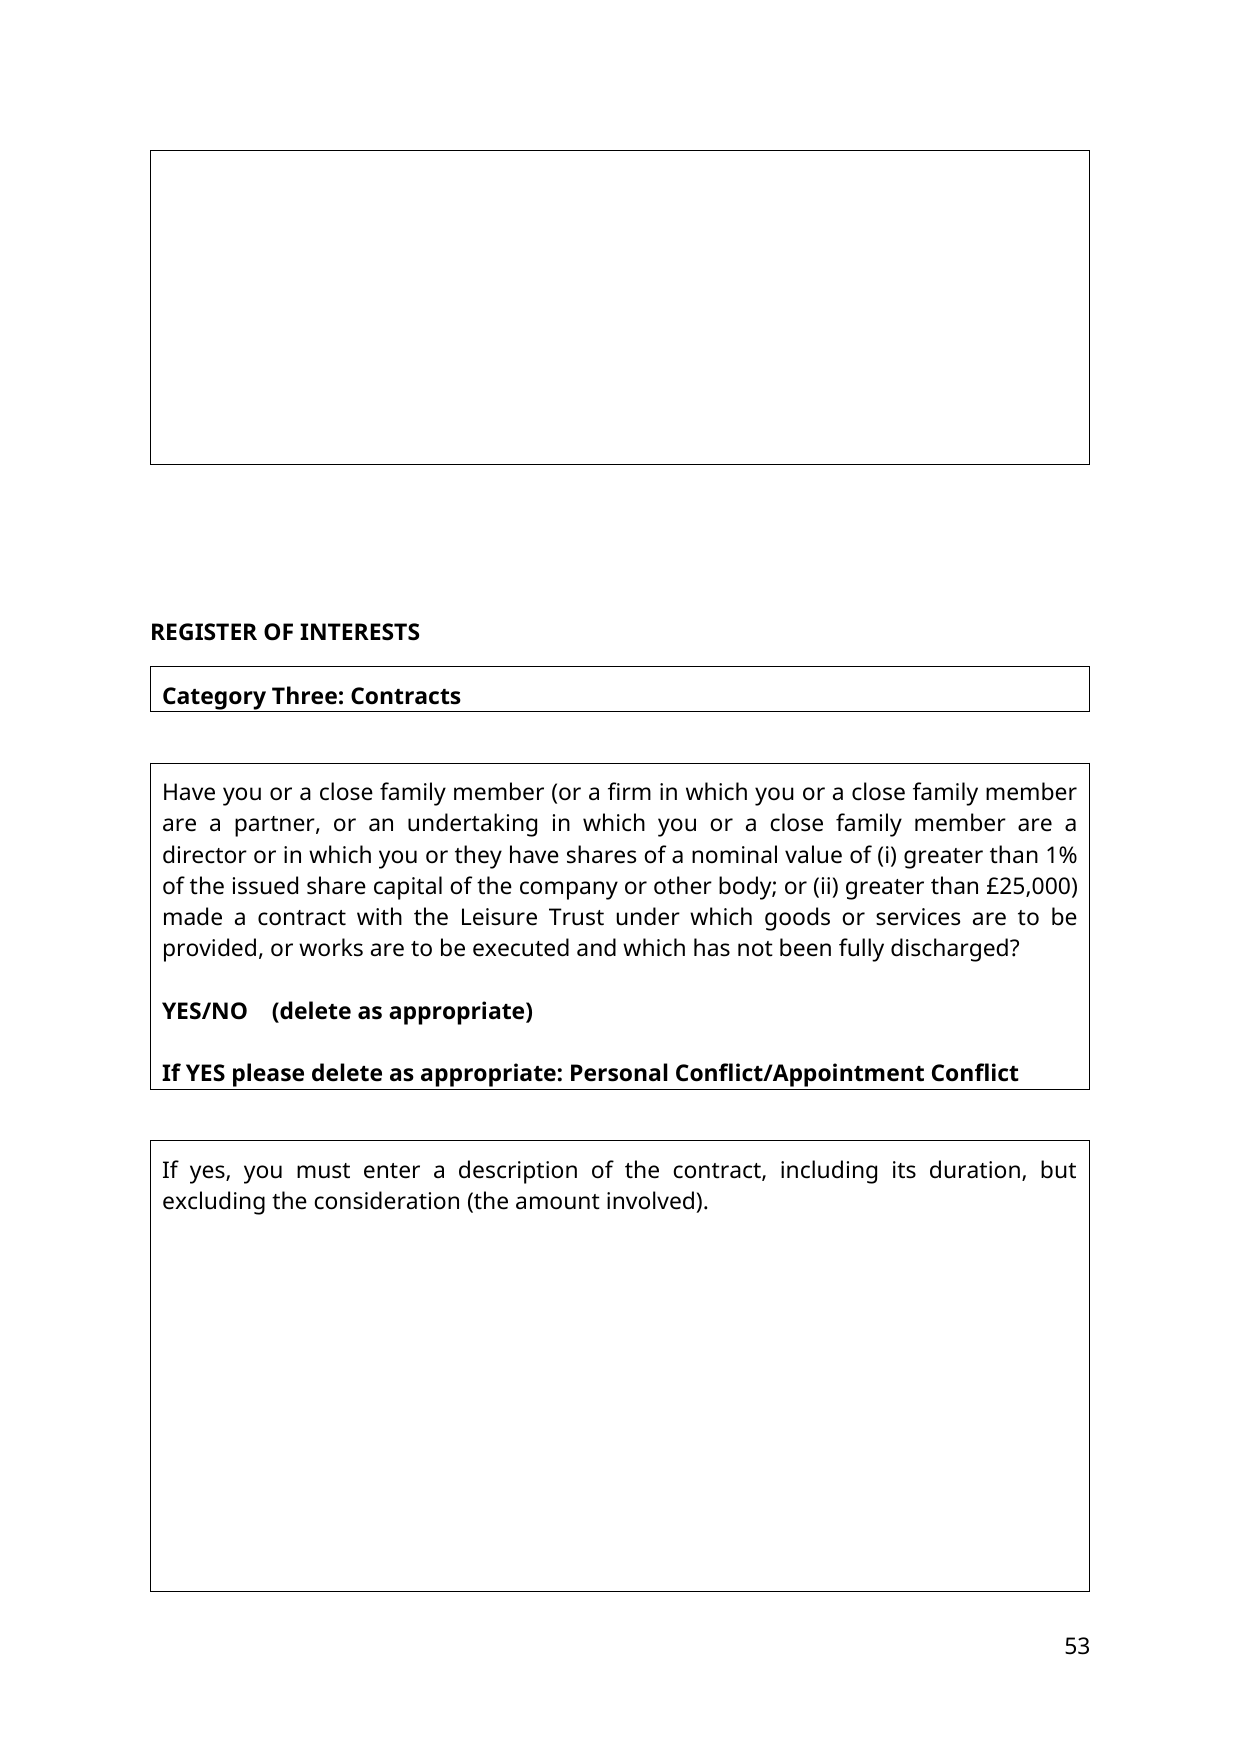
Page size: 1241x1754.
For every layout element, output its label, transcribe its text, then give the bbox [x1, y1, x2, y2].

table_header Category Three: Contracts [151, 667, 1089, 711]
text REGISTER OF INTERESTS [150, 616, 1090, 647]
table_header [151, 151, 1089, 463]
table_header Have you or a close family member (or a firm in which you or a close family member are a partner, or an undertaking in which you or a close family member are a director or in which you or they have shares of a nominal value of (i) greater than 1% of the issued share capital of the company or other body; or (ii) greater than £25,000) made a contract with the Leisure Trust under which goods or services are to be provided, or works are to be executed and which has not been fully discharged? YES/NO (delete as appropriate) If YES please delete as appropriate: Personal Conflict/Appointment Conflict [151, 764, 1089, 1088]
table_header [151, 1141, 1089, 1591]
